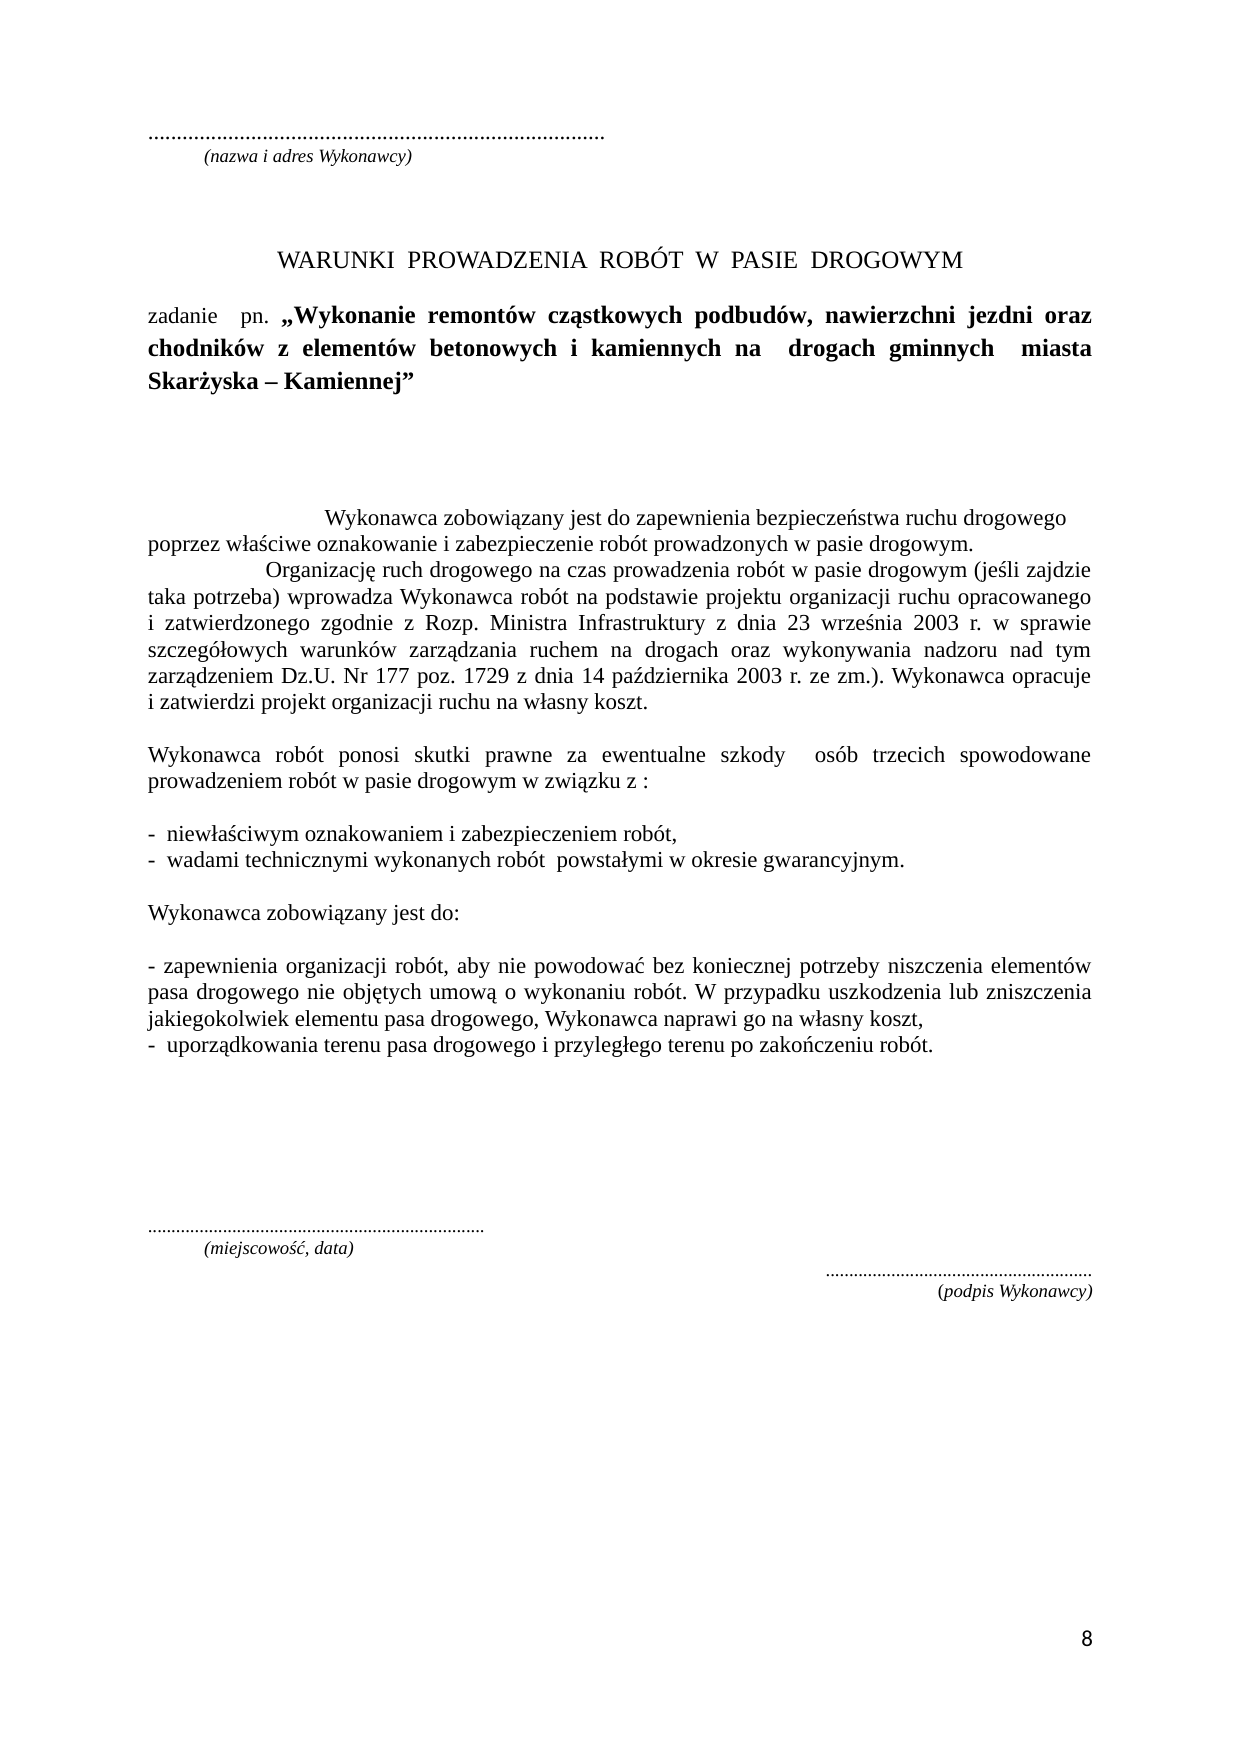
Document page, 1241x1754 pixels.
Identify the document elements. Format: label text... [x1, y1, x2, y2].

text Wykonawca zobowiązany jest do: [148, 899, 1093, 926]
text ................................................................................ [148, 118, 1093, 144]
text - uporządkowania terenu pasa drogowego i przyległego terenu po zakończeniu robót. [148, 1031, 1093, 1057]
text Wykonawca zobowiązany jest do zapewnienia bezpieczeństwa ruchu drogowego poprzez właściwe oznakowanie i zabezpieczenie robót prowadzonych w pasie drogowym. [148, 504, 1093, 557]
text zadanie pn. „Wykonanie remontów cząstkowych podbudów, nawierzchni jezdni oraz chodników z elementów betonowych i kamiennych na drogach gminnych miasta Skarżyska – Kamiennej” [148, 300, 1093, 395]
text (miejscowość, data) [148, 1237, 1093, 1258]
text - niewłaściwym oznakowaniem i zabezpieczeniem robót, [148, 820, 1093, 846]
text ........................................................................ [148, 1215, 1093, 1237]
text WARUNKI PROWADZENIA ROBÓT W PASIE DROGOWYM [148, 245, 1093, 274]
text Organizację ruch drogowego na czas prowadzenia robót w pasie drogowym (jeśli zajdzie taka potrzeba) wprowadza Wykonawca robót na podstawie projektu organizacji ruchu opracowanego i zatwierdzonego zgodnie z Rozp. Ministra Infrastruktury z dnia 23 września 2003 r. w sprawie szczegółowych warunków zarządzania ruchem na drogach oraz wykonywania nadzoru nad tym zarządzeniem Dz.U. Nr 177 poz. 1729 z dnia 14 października 2003 r. ze zm.). Wykonawca opracuje i zatwierdzi projekt organizacji ruchu na własny koszt. [148, 557, 1093, 715]
text (nazwa i adres Wykonawcy) [148, 144, 1093, 166]
text Wykonawca robót ponosi skutki prawne za ewentualne szkody osób trzecich spowodowane prowadzeniem robót w pasie drogowym w związku z : [148, 741, 1093, 794]
text ......................................................... (podpis Wykonawcy) [148, 1258, 1093, 1302]
text - wadami technicznymi wykonanych robót powstałymi w okresie gwarancyjnym. [148, 846, 1093, 873]
text - zapewnienia organizacji robót, aby nie powodować bez koniecznej potrzeby niszczenia elementów pasa drogowego nie objętych umową o wykonaniu robót. W przypadku uszkodzenia lub zniszczenia jakiegokolwiek elementu pasa drogowego, Wykonawca naprawi go na własny koszt, [148, 952, 1093, 1031]
